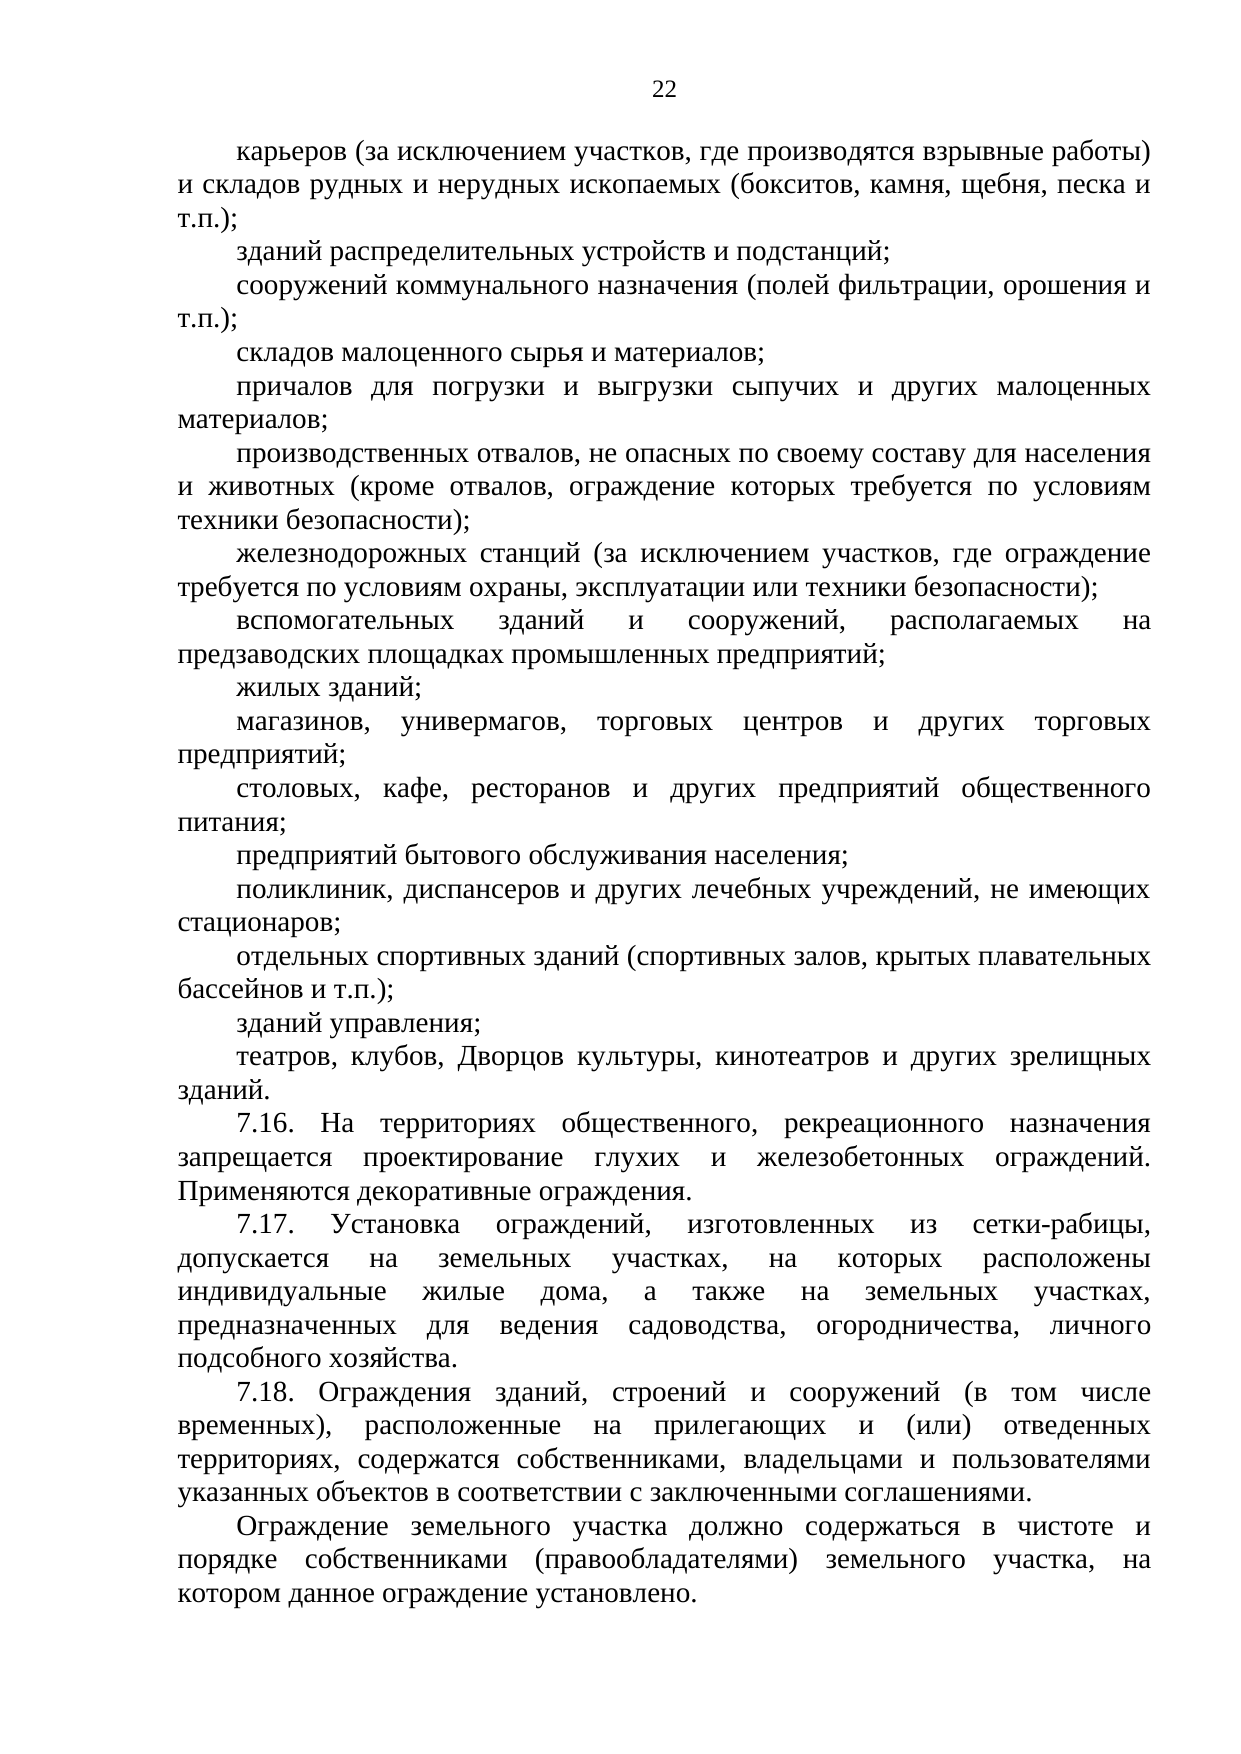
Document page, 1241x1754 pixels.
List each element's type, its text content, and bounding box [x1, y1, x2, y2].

text 7.17. Установка ограждений, изготовленных из сетки-рабицы, допускается на земельных участках, на которых расположены индивидуальные жилые дома, а также на земельных участках, предназначенных для ведения садоводства, огородничества, личного подсобного хозяйства. [177, 1206, 1152, 1374]
text складов малоценного сырья и материалов; [177, 334, 1152, 368]
text зданий управления; [177, 1005, 1152, 1038]
text вспомогательных зданий и сооружений, располагаемых на предзаводских площадках промышленных предприятий; [177, 602, 1152, 669]
text зданий распределительных устройств и подстанций; [177, 233, 1152, 267]
text Ограждение земельного участка должно содержаться в чистоте и порядке собственниками (правообладателями) земельного участка, на котором данное ограждение установлено. [177, 1508, 1152, 1609]
text железнодорожных станций (за исключением участков, где ограждение требуется по условиям охраны, эксплуатации или техники безопасности); [177, 535, 1152, 602]
text 7.16. На территориях общественного, рекреационного назначения запрещается проектирование глухих и железобетонных ограждений. Применяются декоративные ограждения. [177, 1106, 1152, 1206]
text производственных отвалов, не опасных по своему составу для населения и животных (кроме отвалов, ограждение которых требуется по условиям техники безопасности); [177, 435, 1152, 535]
text причалов для погрузки и выгрузки сыпучих и других малоценных материалов; [177, 368, 1152, 435]
text поликлиник, диспансеров и других лечебных учреждений, не имеющих стационаров; [177, 871, 1152, 938]
text сооружений коммунального назначения (полей фильтрации, орошения и т.п.); [177, 267, 1152, 334]
text отдельных спортивных зданий (спортивных залов, крытых плавательных бассейнов и т.п.); [177, 938, 1152, 1005]
text предприятий бытового обслуживания населения; [177, 837, 1152, 871]
text карьеров (за исключением участков, где производятся взрывные работы) и складов рудных и нерудных ископаемых (бокситов, камня, щебня, песка и т.п.); [177, 133, 1152, 233]
text магазинов, универмагов, торговых центров и других торговых предприятий; [177, 703, 1152, 770]
text жилых зданий; [177, 669, 1152, 703]
text столовых, кафе, ресторанов и других предприятий общественного питания; [177, 770, 1152, 837]
text 7.18. Ограждения зданий, строений и сооружений (в том числе временных), расположенные на прилегающих и (или) отведенных территориях, содержатся собственниками, владельцами и пользователями указанных объектов в соответствии с заключенными соглашениями. [177, 1374, 1152, 1508]
text театров, клубов, Дворцов культуры, кинотеатров и других зрелищных зданий. [177, 1038, 1152, 1106]
